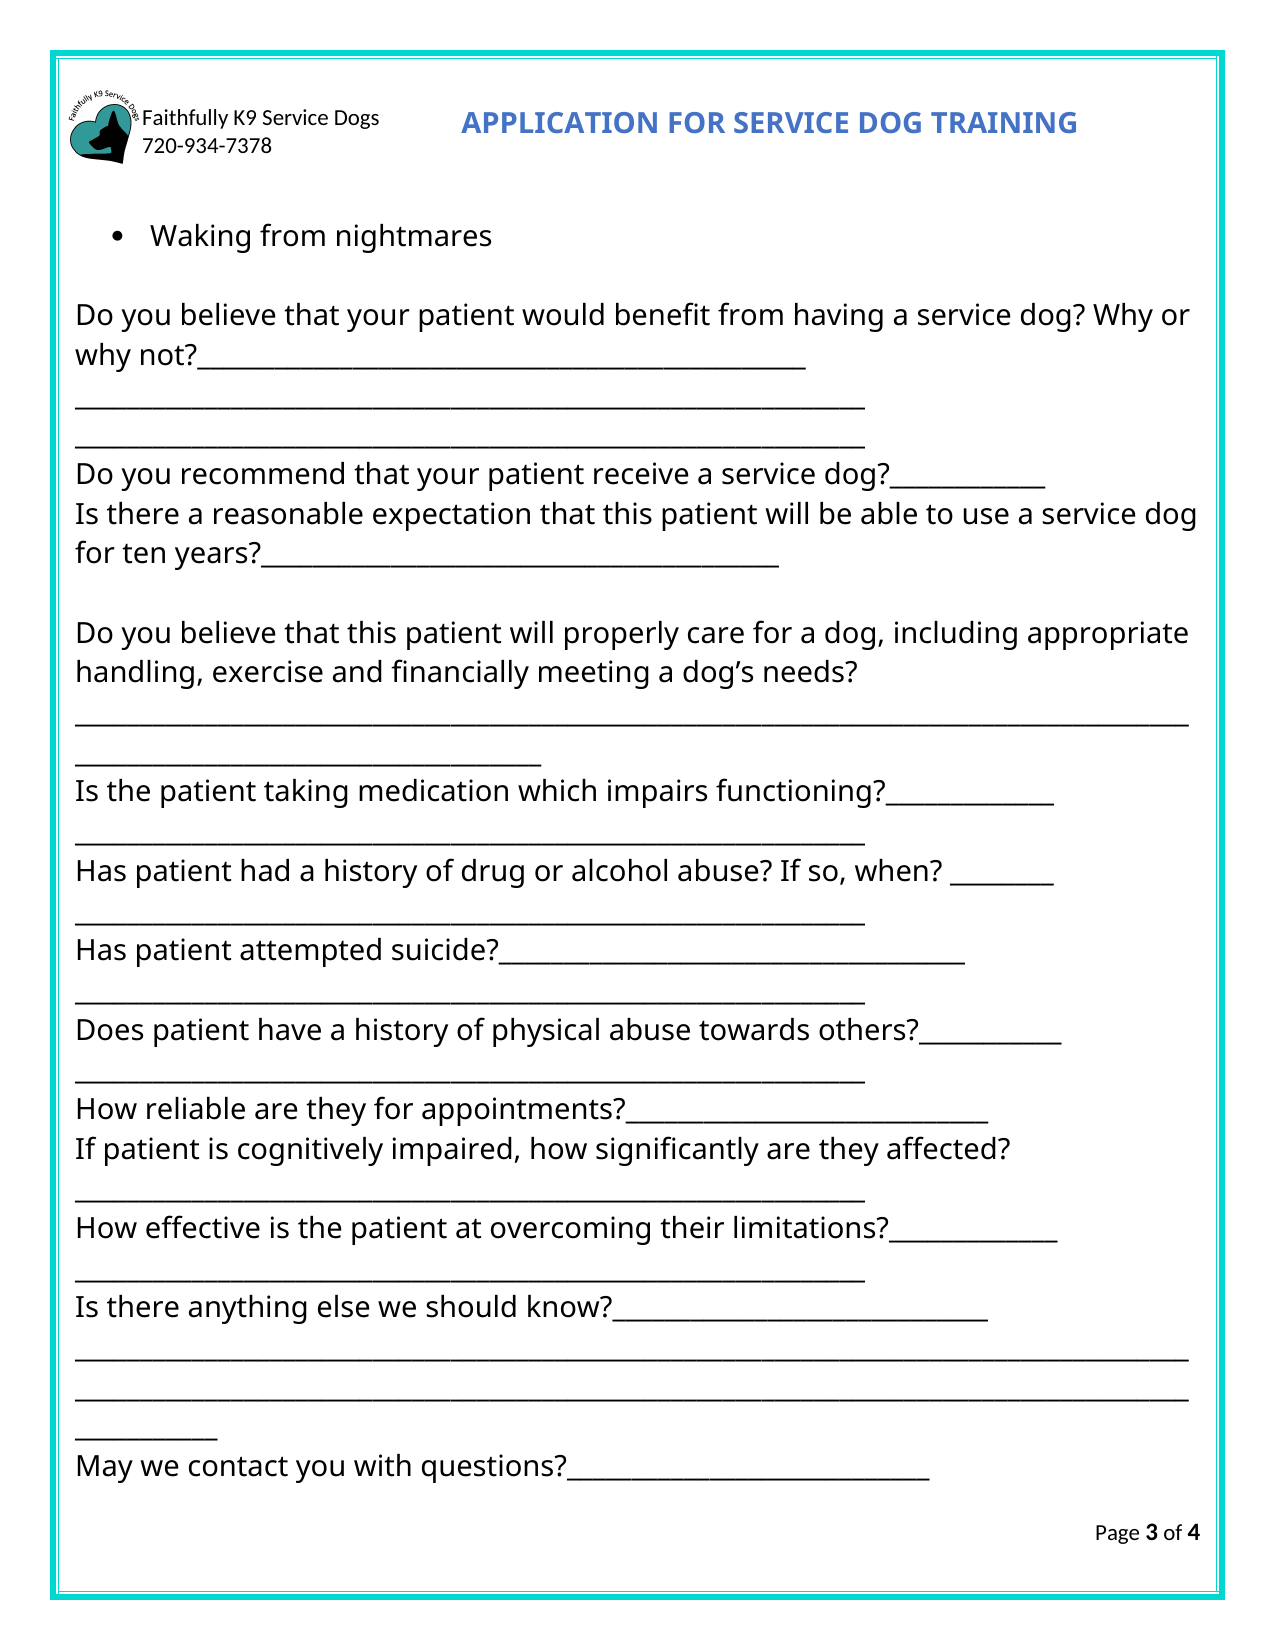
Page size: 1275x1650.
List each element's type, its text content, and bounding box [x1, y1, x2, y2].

text _____________________________________________________________ [75, 1168, 1200, 1207]
text Do you believe that your patient would benefit from having a service dog? Why or why not?_______________________________________________ [75, 294, 1200, 374]
list Waking from nightmares [112, 215, 1200, 255]
text Has patient attempted suicide?____________________________________ [75, 929, 1200, 969]
text _______________________________________________________________________________________________________________________________________________________________________________________ [75, 1326, 1200, 1445]
text Is there a reasonable expectation that this patient will be able to use a service dog for ten years?________________________________________ [75, 493, 1200, 572]
text _____________________________________________________________ [75, 890, 1200, 929]
picture [67, 90, 140, 164]
text Do you recommend that your patient receive a service dog?____________ [75, 453, 1200, 493]
text If patient is cognitively impaired, how significantly are they affected? [75, 1128, 1200, 1168]
text How reliable are they for appointments?____________________________ [75, 1088, 1200, 1128]
text Has patient had a history of drug or alcohol abuse? If so, when? ________ [75, 850, 1200, 890]
text Is the patient taking medication which impairs functioning?_____________ [75, 771, 1200, 810]
text _____________________________________________________________ [75, 374, 1200, 413]
text Do you believe that this patient will properly care for a dog, including appropriate handling, exercise and financially meeting a dog’s needs? [75, 612, 1200, 691]
text Is there anything else we should know?_____________________________ [75, 1287, 1200, 1326]
text How effective is the patient at overcoming their limitations?_____________ [75, 1207, 1200, 1247]
text May we contact you with questions?____________________________ [75, 1445, 1200, 1485]
text Does patient have a history of physical abuse towards others?___________ [75, 1009, 1200, 1048]
text _____________________________________________________________ [75, 1048, 1200, 1088]
text _____________________________________________________________ [75, 810, 1200, 850]
text _____________________________________________________________ [75, 1247, 1200, 1287]
text __________________________________________________________________________________________________________________________ [75, 691, 1200, 771]
text _____________________________________________________________ [75, 969, 1200, 1009]
text _____________________________________________________________ [75, 413, 1200, 453]
